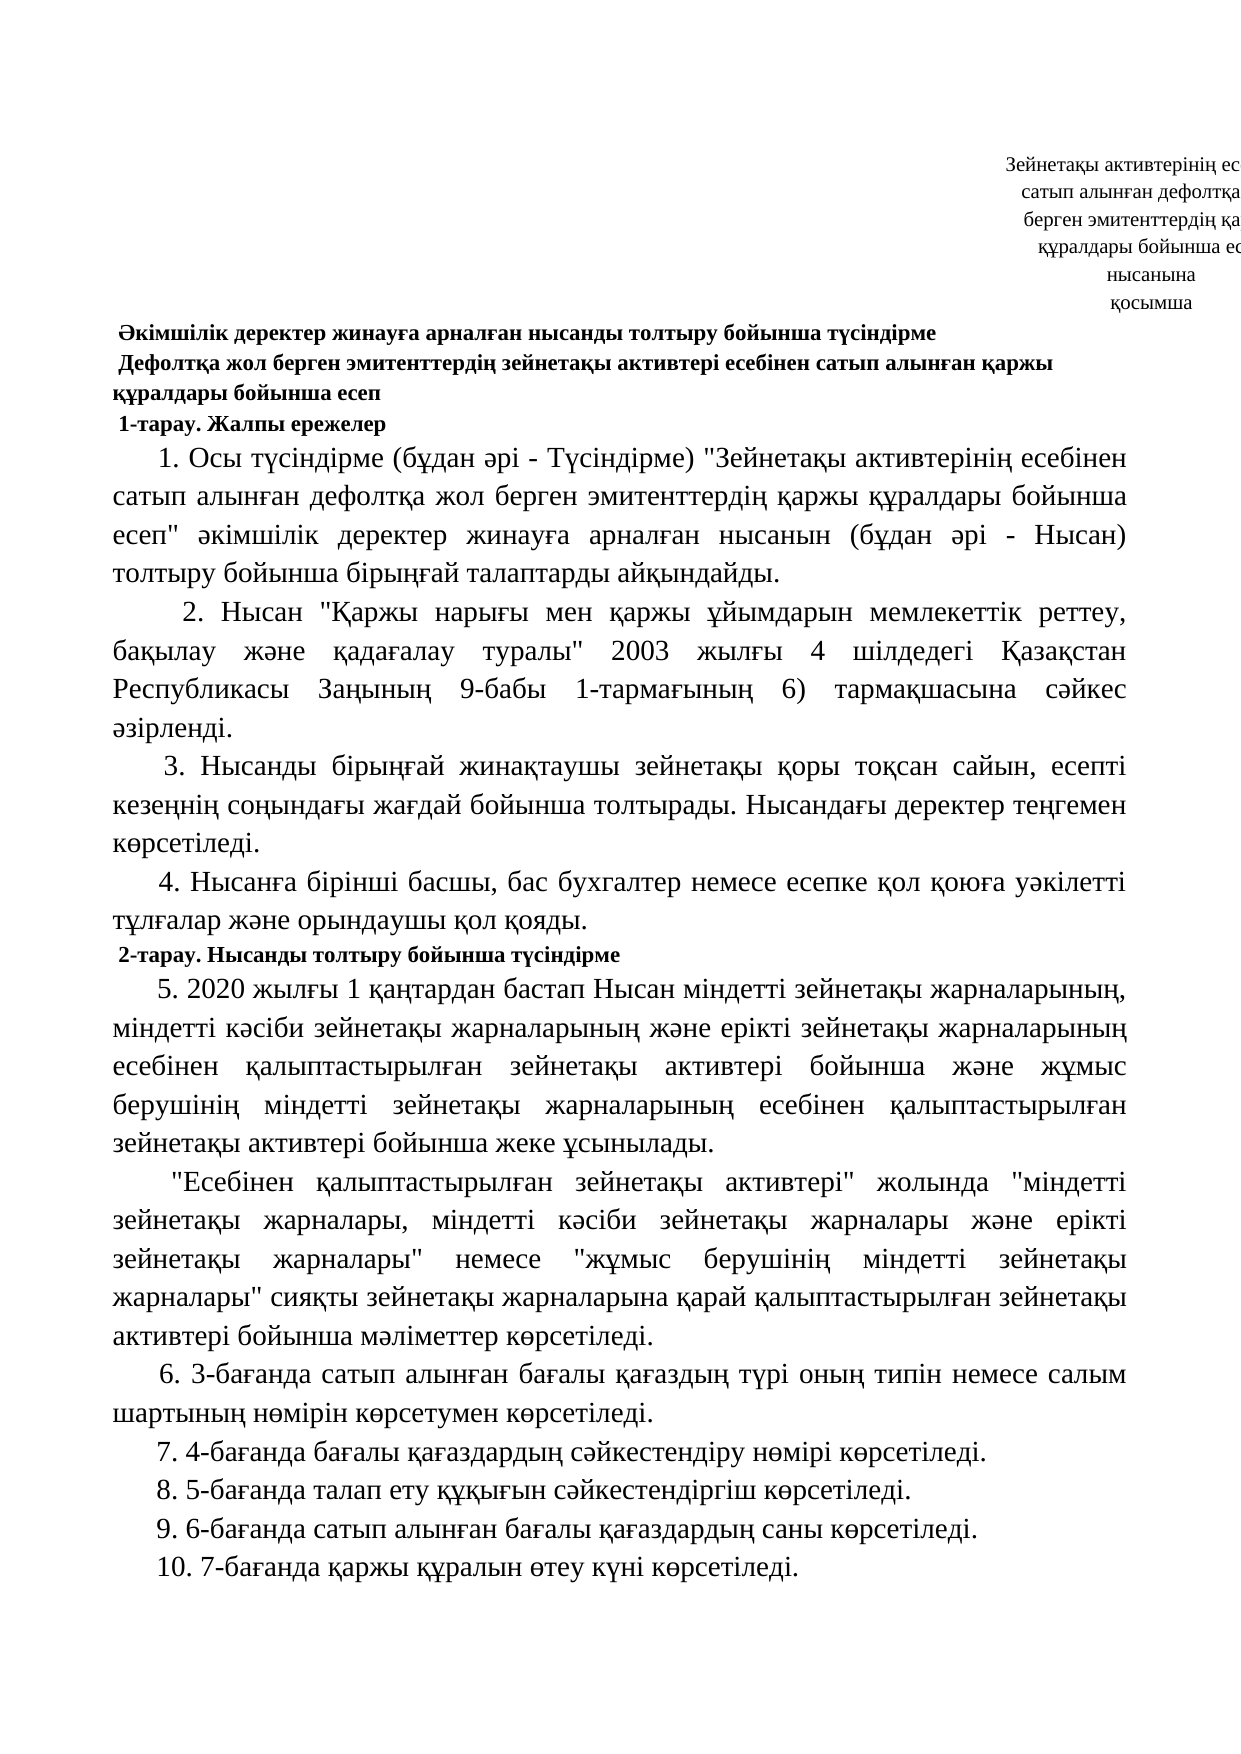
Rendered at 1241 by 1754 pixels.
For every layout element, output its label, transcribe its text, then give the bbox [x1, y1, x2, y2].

text 3. Нысанды бірыңғай жинақтаушы зейнетақы қоры тоқсан сайын, есепті кезеңнің соңындағы жағдай бойынша толтырады. Нысандағы деректер теңгемен көрсетіледі. [112, 748, 1128, 859]
text 8. 5-бағанда талап ету құқығын сәйкестендіргіш көрсетіледі. [112, 1472, 1128, 1506]
text 9. 6-бағанда сатып алынған бағалы қағаздардың саны көрсетіледі. [112, 1511, 1128, 1544]
text 4. Нысанға бірінші басшы, бас бухгалтер немесе есепке қол қоюға уәкілетті тұлғалар және орындаушы қол қояды. [112, 864, 1128, 936]
text 7. 4-бағанда бағалы қағаздардың сәйкестендіру нөмірі көрсетіледі. [112, 1434, 1128, 1467]
text 2-тарау. Нысанды толтыру бойынша түсіндірме [112, 941, 1128, 967]
text 1-тарау. Жалпы ережелер [112, 410, 1128, 436]
text 2. Нысан "Қаржы нарығы мен қаржы ұйымдарын мемлекеттік реттеу, бақылау және қадағалау туралы" 2003 жылғы 4 шілдедегі Қазақстан Республикасы Заңының 9-бабы 1-тармағының 6) тармақшасына сәйкес әзірленді. [112, 594, 1128, 743]
text 5. 2020 жылғы 1 қаңтардан бастап Нысан міндетті зейнетақы жарналарының, міндетті кәсіби зейнетақы жарналарының және ерікті зейнетақы жарналарының есебінен қалыптастырылған зейнетақы активтері бойынша және жұмыс берушінің міндетті зейнетақы жарналарының есебінен қалыптастырылған зейнетақы активтері бойынша жеке ұсынылады. [112, 971, 1128, 1159]
text "Есебінен қалыптастырылған зейнетақы активтері" жолында "міндетті зейнетақы жарналары, міндетті кәсіби зейнетақы жарналары және ерікті зейнетақы жарналары" немесе "жұмыс берушінің міндетті зейнетақы жарналары" сияқты зейнетақы жарналарына қарай қалыптастырылған зейнетақы активтері бойынша мәліметтер көрсетіледі. [112, 1164, 1128, 1352]
text Дефолтқа жол берген эмитенттердің зейнетақы активтері есебінен сатып алынған қаржы құралдары бойынша есеп [112, 349, 1128, 406]
text Әкімшілік деректер жинауға арналған нысанды толтыру бойынша түсіндірме [112, 319, 1128, 345]
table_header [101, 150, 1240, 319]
text 6. 3-бағанда сатып алынған бағалы қағаздың түрі оның типін немесе салым шартының нөмірін көрсетумен көрсетіледі. [112, 1357, 1128, 1429]
text 10. 7-бағанда қаржы құралын өтеу күні көрсетіледі. [112, 1549, 1128, 1583]
text 1. Осы түсіндірме (бұдан әрі - Түсіндірме) "Зейнетақы активтерінің есебінен сатып алынған дефолтқа жол берген эмитенттердің қаржы құралдары бойынша есеп" әкімшілік деректер жинауға арналған нысанын (бұдан әрі - Нысан) толтыру бойынша бірыңғай талаптарды айқындайды. [112, 440, 1128, 589]
